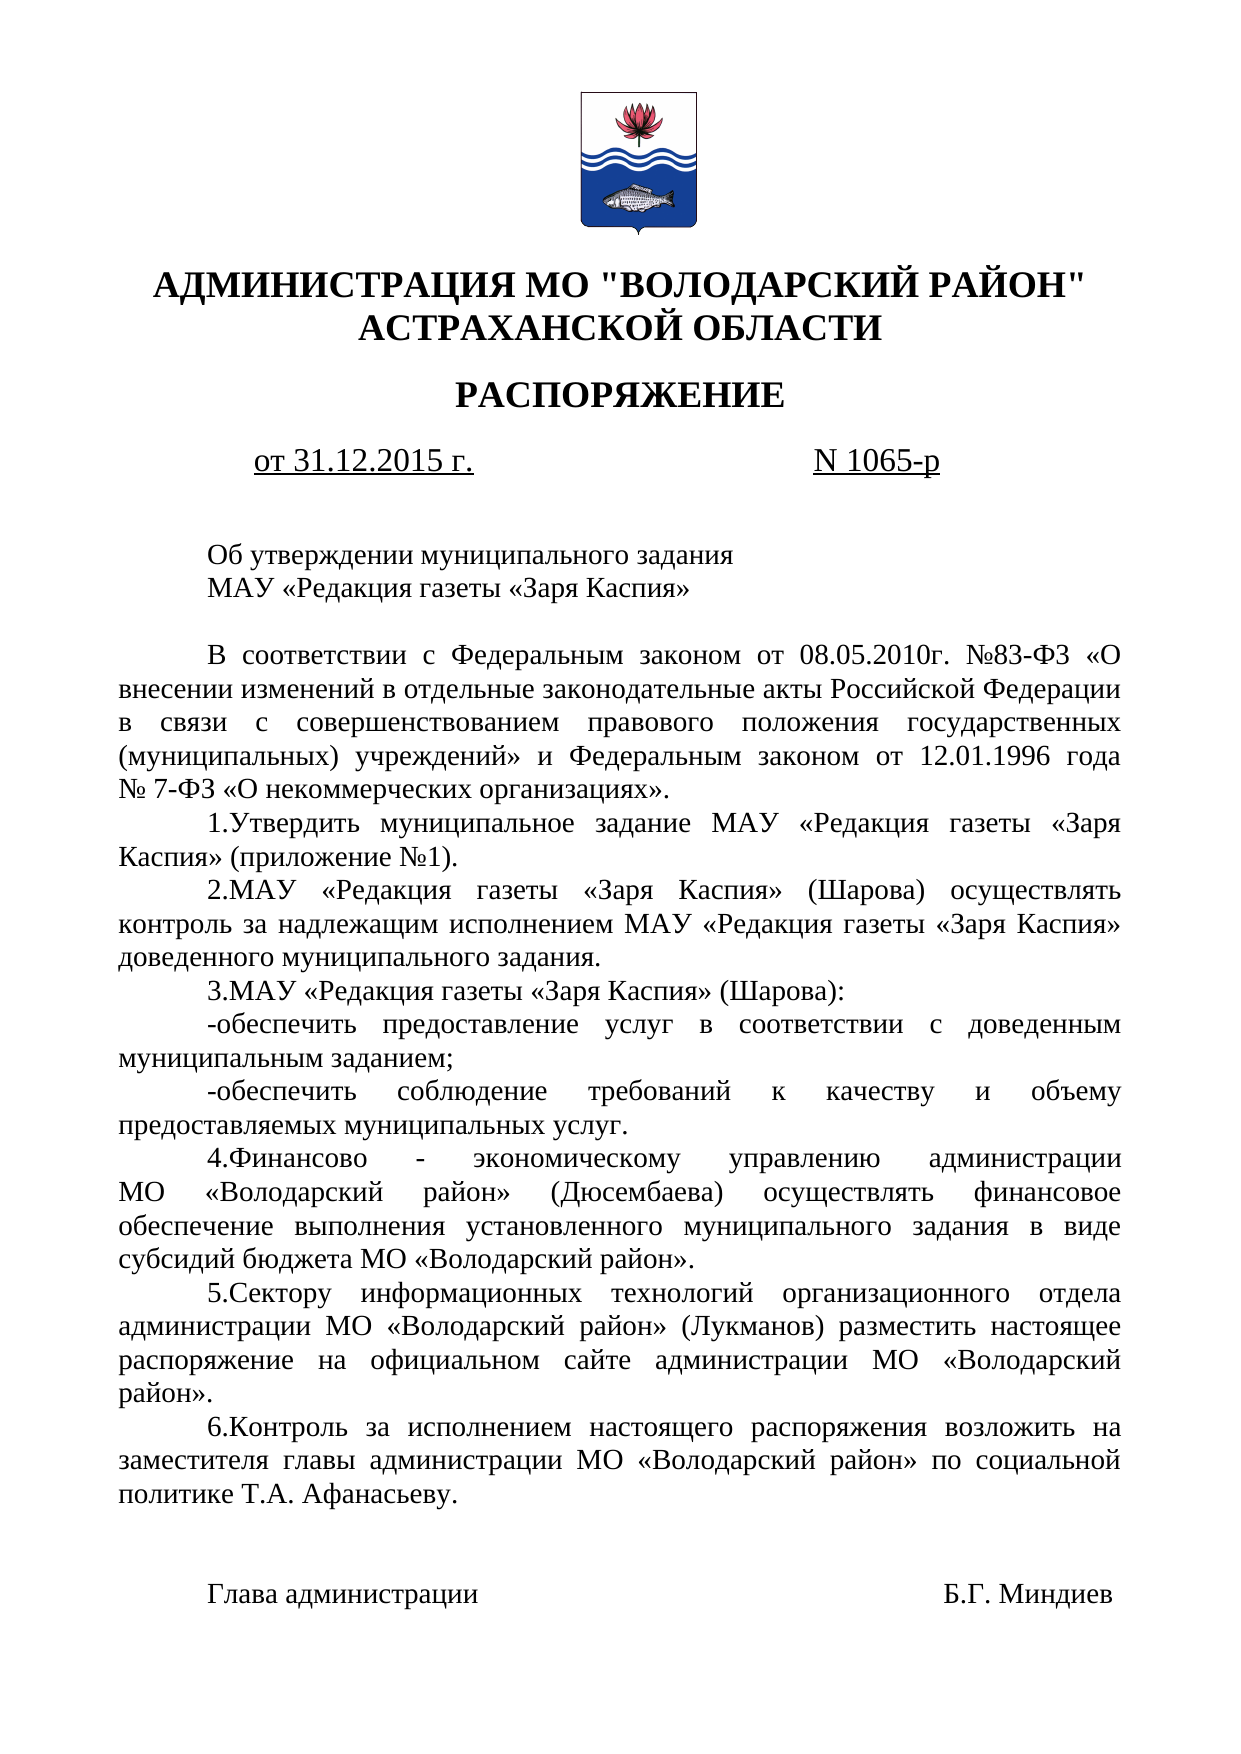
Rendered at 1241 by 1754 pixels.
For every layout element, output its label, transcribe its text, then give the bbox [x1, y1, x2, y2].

text Об утверждении муниципального задания [118, 537, 1122, 570]
text 2.МАУ «Редакция газеты «Заря Каспия» (Шарова) осуществлять контроль за надлежащим исполнением МАУ «Редакция газеты «Заря Каспия» доведенного муниципального задания. [118, 872, 1122, 973]
text В соответствии с Федеральным законом от 08.05.2010г. №83-Ф3 «О внесении изменений в отдельные законодательные акты Российской Федерации в связи с совершенствованием правового положения государственных (муниципальных) учреждений» и Федеральным законом от 12.01.1996 года № 7-ФЗ «О некоммерческих организациях». [118, 637, 1122, 805]
text 1.Утвердить муниципальное задание МАУ «Редакция газеты «Заря Каспия» (приложение №1). [118, 805, 1122, 872]
text АСТРАХАНСКОЙ ОБЛАСТИ [118, 306, 1122, 349]
text АДМИНИСТРАЦИЯ МО "ВОЛОДАРСКИЙ РАЙОН" [118, 262, 1122, 306]
table_header N 1065-р [620, 440, 1133, 489]
text РАСПОРЯЖЕНИЕ [118, 373, 1122, 416]
text -обеспечить предоставление услуг в соответствии с доведенным муниципальным заданием; [118, 1006, 1122, 1073]
text 3.МАУ «Редакция газеты «Заря Каспия» (Шарова): [118, 973, 1122, 1006]
text 4.Финансово - экономическому управлению администрации МО «Володарский район» (Дюсембаева) осуществлять финансовое обеспечение выполнения установленного муниципального задания в виде субсидий бюджета МО «Володарский район». [118, 1141, 1122, 1275]
picture [580, 91, 698, 235]
text 6.Контроль за исполнением настоящего распоряжения возложить на заместителя главы администрации МО «Володарский район» по социальной политике Т.А. Афанасьеву. [118, 1409, 1122, 1509]
text Глава администрации Б.Г. Миндиев [118, 1577, 1122, 1610]
table_header от 31.12.2015 г. [107, 440, 620, 489]
text 5.Сектору информационных технологий организационного отдела администрации МО «Володарский район» (Лукманов) разместить настоящее распоряжение на официальном сайте администрации МО «Володарский район». [118, 1275, 1122, 1409]
text -обеспечить соблюдение требований к качеству и объему предоставляемых муниципальных услуг. [118, 1073, 1122, 1141]
text МАУ «Редакция газеты «Заря Каспия» [118, 570, 1122, 604]
